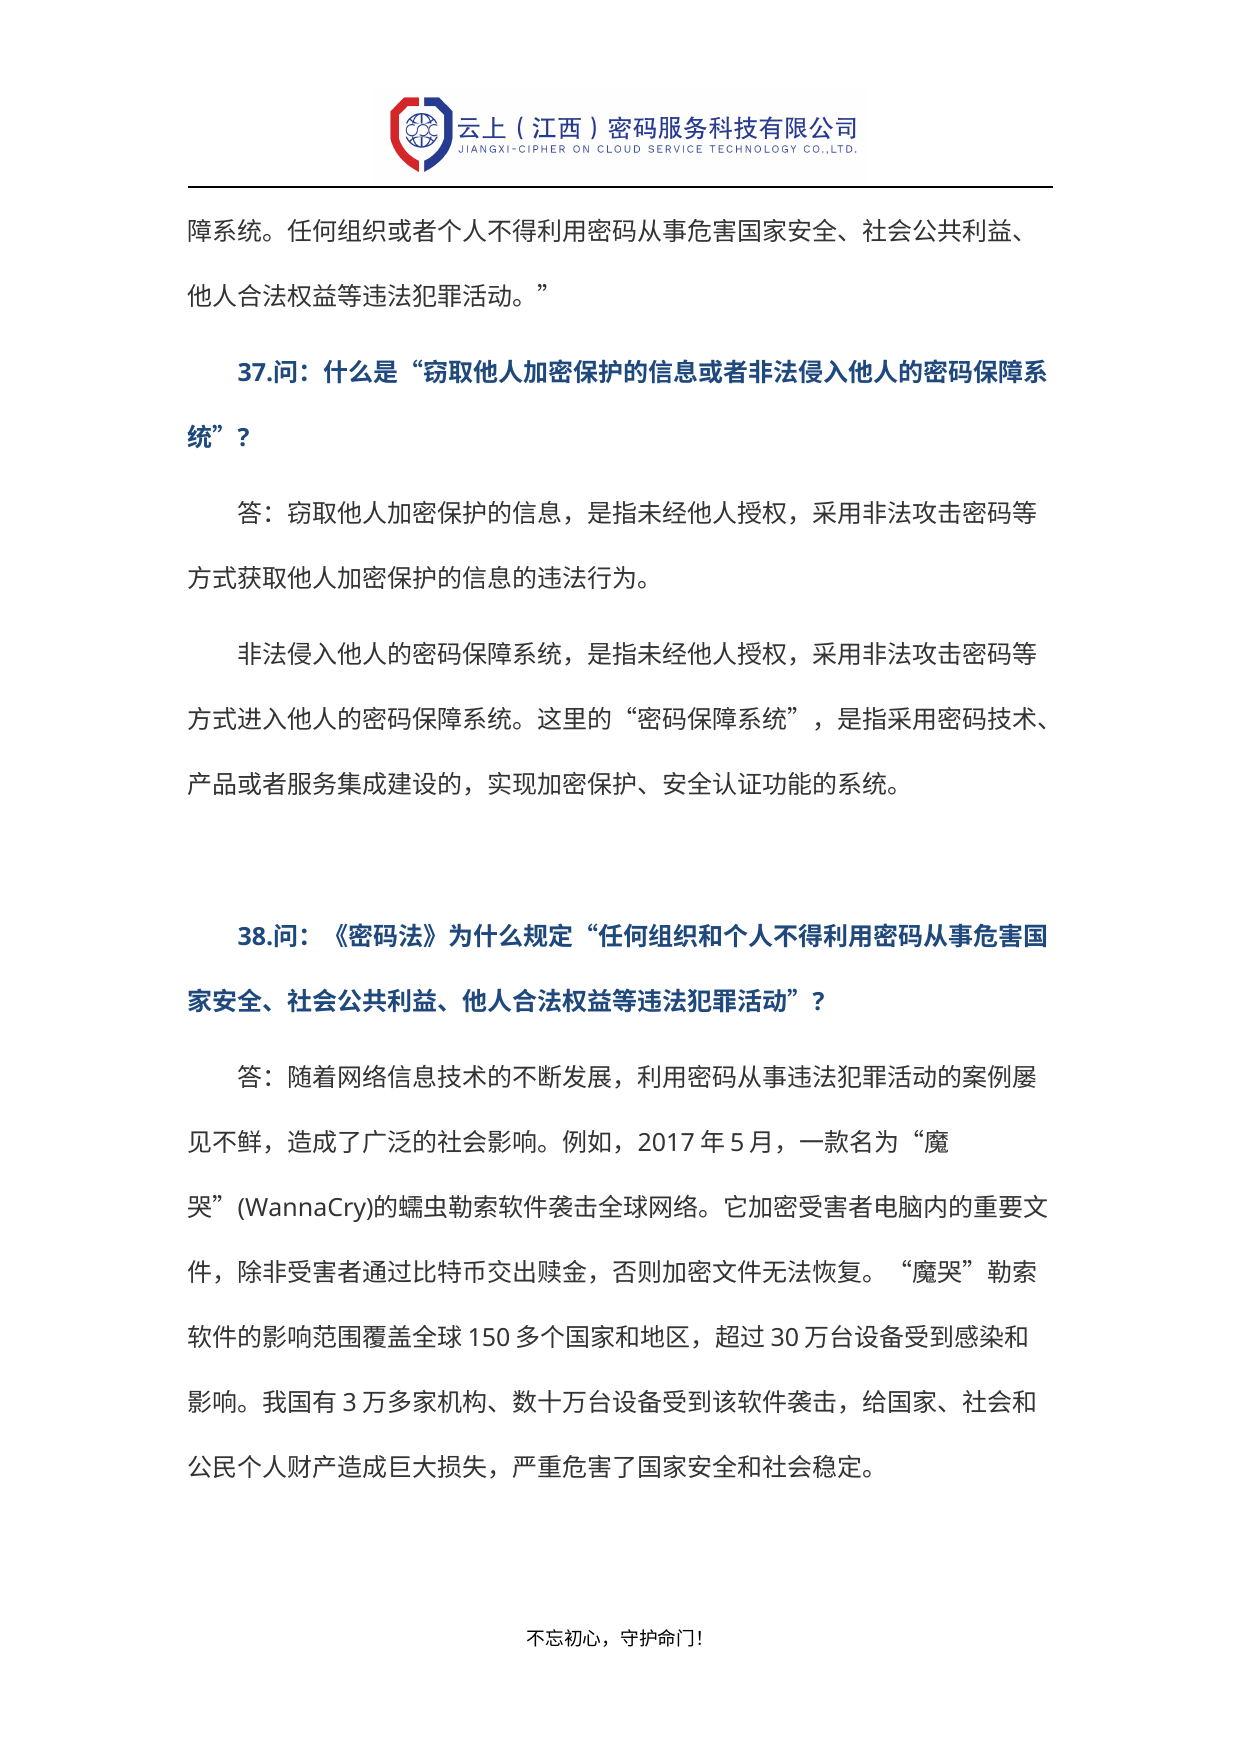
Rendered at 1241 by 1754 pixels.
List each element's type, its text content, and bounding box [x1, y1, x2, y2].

text 答：窃取他人加密保护的信息，是指未经他人授权，采用非法攻击密码等方式获取他人加密保护的信息的违法行为。 [187, 479, 1053, 609]
text 非法侵入他人的密码保障系统，是指未经他人授权，采用非法攻击密码等方式进入他人的密码保障系统。这里的“密码保障系统”，是指采用密码技术、产品或者服务集成建设的，实现加密保护、安全认证功能的系统。 [187, 620, 1053, 815]
picture [373, 88, 868, 184]
text 37.问：什么是“窃取他人加密保护的信息或者非法侵入他人的密码保障系统”? [187, 338, 1053, 468]
text 38.问：《密码法》为什么规定“任何组织和个人不得利用密码从事危害国家安全、社会公共利益、他人合法权益等违法犯罪活动”? [187, 902, 1053, 1032]
text 答：随着网络信息技术的不断发展，利用密码从事违法犯罪活动的案例屡见不鲜，造成了广泛的社会影响。例如，2017年5月，一款名为“魔哭”(WannaCry)的蠕虫勒索软件袭击全球网络。它加密受害者电脑内的重要文件，除非受害者通过比特币交出赎金，否则加密文件无法恢复。“魔哭”勒索软件的影响范围覆盖全球150多个国家和地区，超过30万台设备受到感染和影响。我国有3万多家机构、数十万台设备受到该软件袭击，给国家、社会和公民个人财产造成巨大损失，严重危害了国家安全和社会稳定。 [187, 1043, 1053, 1498]
